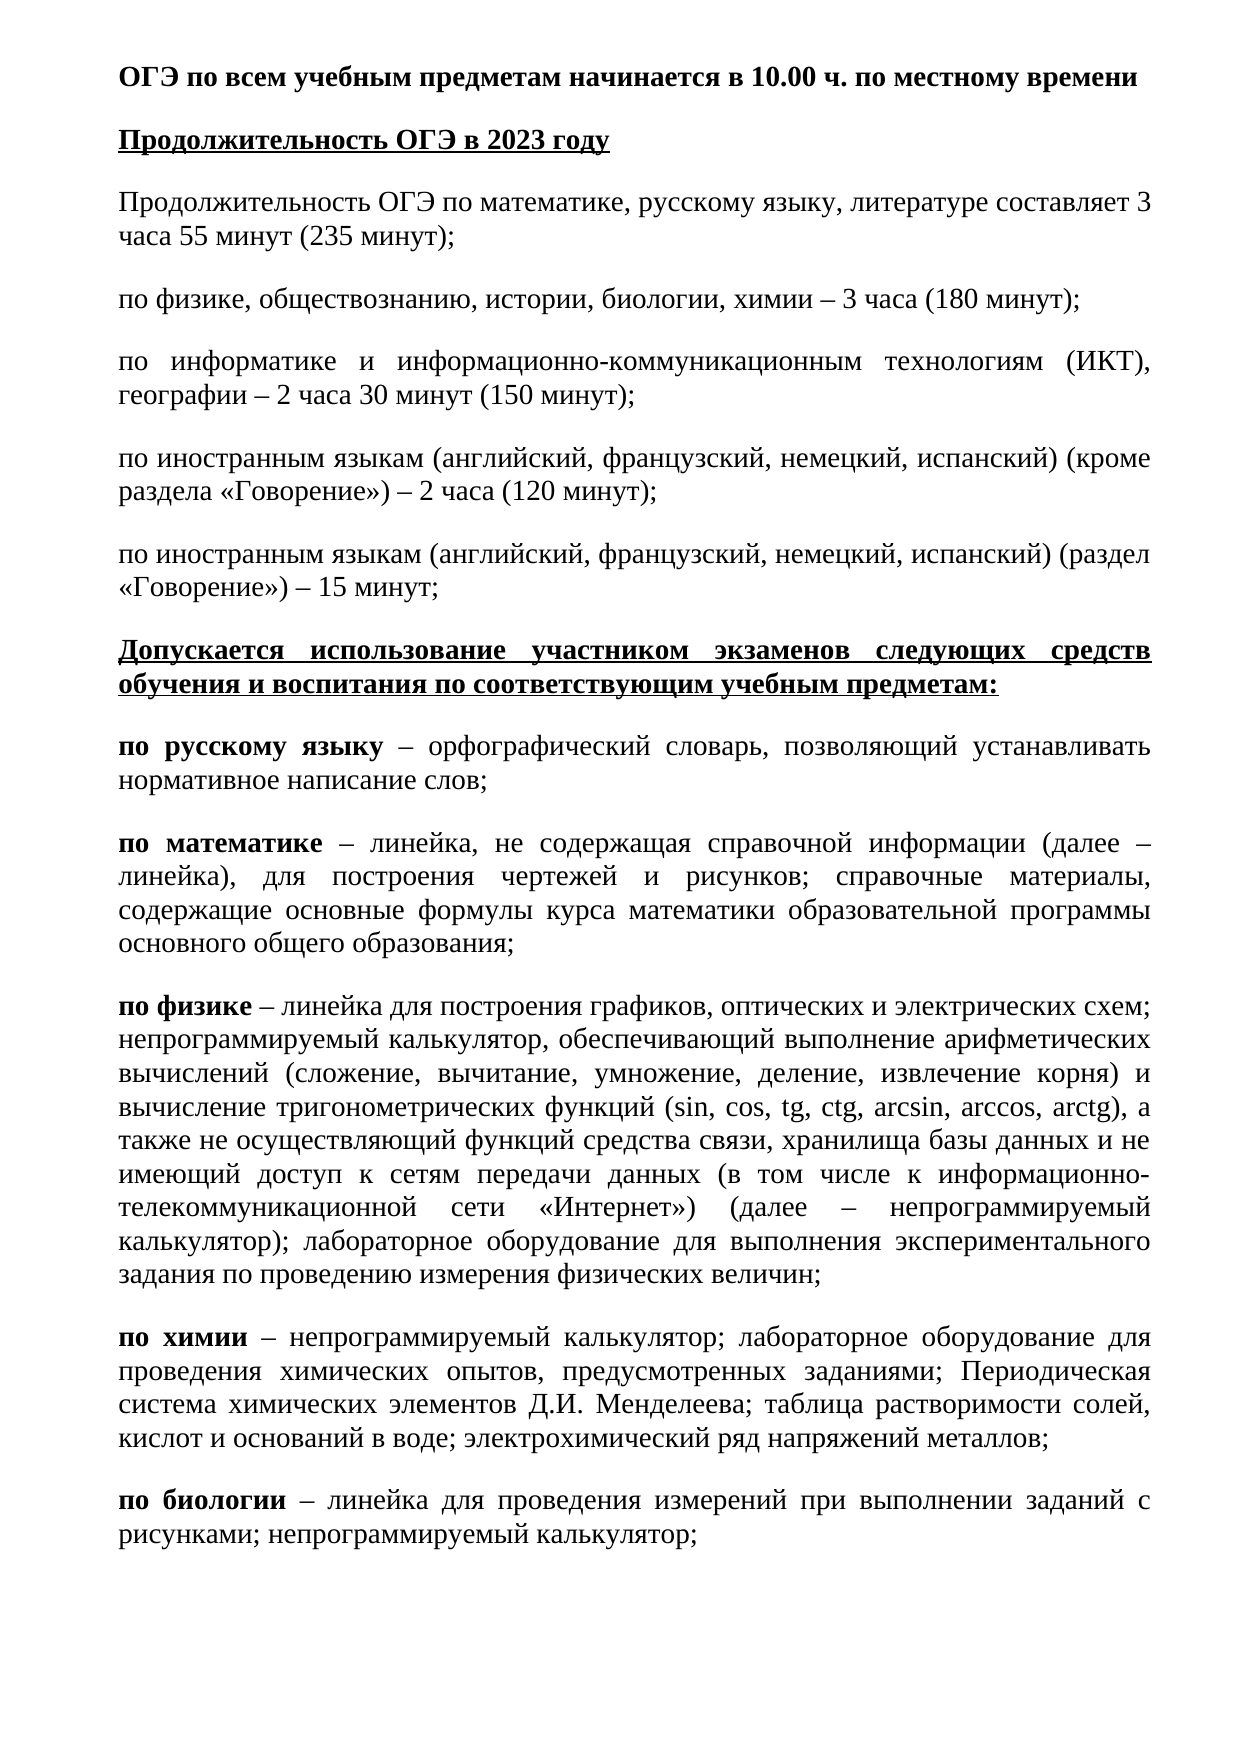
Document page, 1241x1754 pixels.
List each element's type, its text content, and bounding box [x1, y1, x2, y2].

text по иностранным языкам (английский, французский, немецкий, испанский) (кроме раздела «Говорение») – 2 часа (120 минут); [118, 440, 1152, 507]
text Продолжительность ОГЭ в 2023 году [118, 122, 1152, 155]
text по химии – непрограммируемый калькулятор; лабораторное оборудование для проведения химических опытов, предусмотренных заданиями; Периодическая система химических элементов Д.И. Менделеева; таблица растворимости солей, кислот и оснований в воде; электрохимический ряд напряжений металлов; [118, 1319, 1152, 1453]
text по информатике и информационно-коммуникационным технологиям (ИКТ), географии – 2 часа 30 минут (150 минут); [118, 343, 1152, 411]
text Допускается использование участником экзаменов следующих средств обучения и воспитания по соответствующим учебным предметам: [118, 663, 1152, 699]
text по иностранным языкам (английский, французский, немецкий, испанский) (раздел «Говорение») – 15 минут; [118, 536, 1152, 603]
text ОГЭ по всем учебным предметам начинается в 10.00 ч. по местному времени [118, 59, 1152, 93]
text Продолжительность ОГЭ по математике, русскому языку, литературе составляет 3 часа 55 минут (235 минут); [118, 184, 1152, 252]
text по физике, обществознанию, истории, биологии, химии – 3 часа (180 минут); [118, 281, 1152, 314]
text по биологии – линейка для проведения измерений при выполнении заданий с рисунками; непрограммируемый калькулятор; [118, 1482, 1152, 1549]
text по математике – линейка, не содержащая справочной информации (далее – линейка), для построения чертежей и рисунков; справочные материалы, содержащие основные формулы курса математики образовательной программы основного общего образования; [118, 825, 1152, 959]
text по физике – линейка для построения графиков, оптических и электрических схем; непрограммируемый калькулятор, обеспечивающий выполнение арифметических вычислений (сложение, вычитание, умножение, деление, извлечение корня) и вычисление тригонометрических функций (sin, cos, tg, ctg, arcsin, arccos, arctg), а также не осуществляющий функций средства связи, хранилища базы данных и не имеющий доступ к сетям передачи данных (в том числе к информационно-телекоммуникационной сети «Интернет») (далее – непрограммируемый калькулятор); лабораторное оборудование для выполнения экспериментального задания по проведению измерения физических величин; [118, 988, 1152, 1290]
text Допускается использование участником экзаменов следующих средств обучения и воспитания по соответствующим учебным предметам: [118, 632, 1152, 661]
text по русскому языку – орфографический словарь, позволяющий устанавливать нормативное написание слов; [118, 728, 1152, 796]
